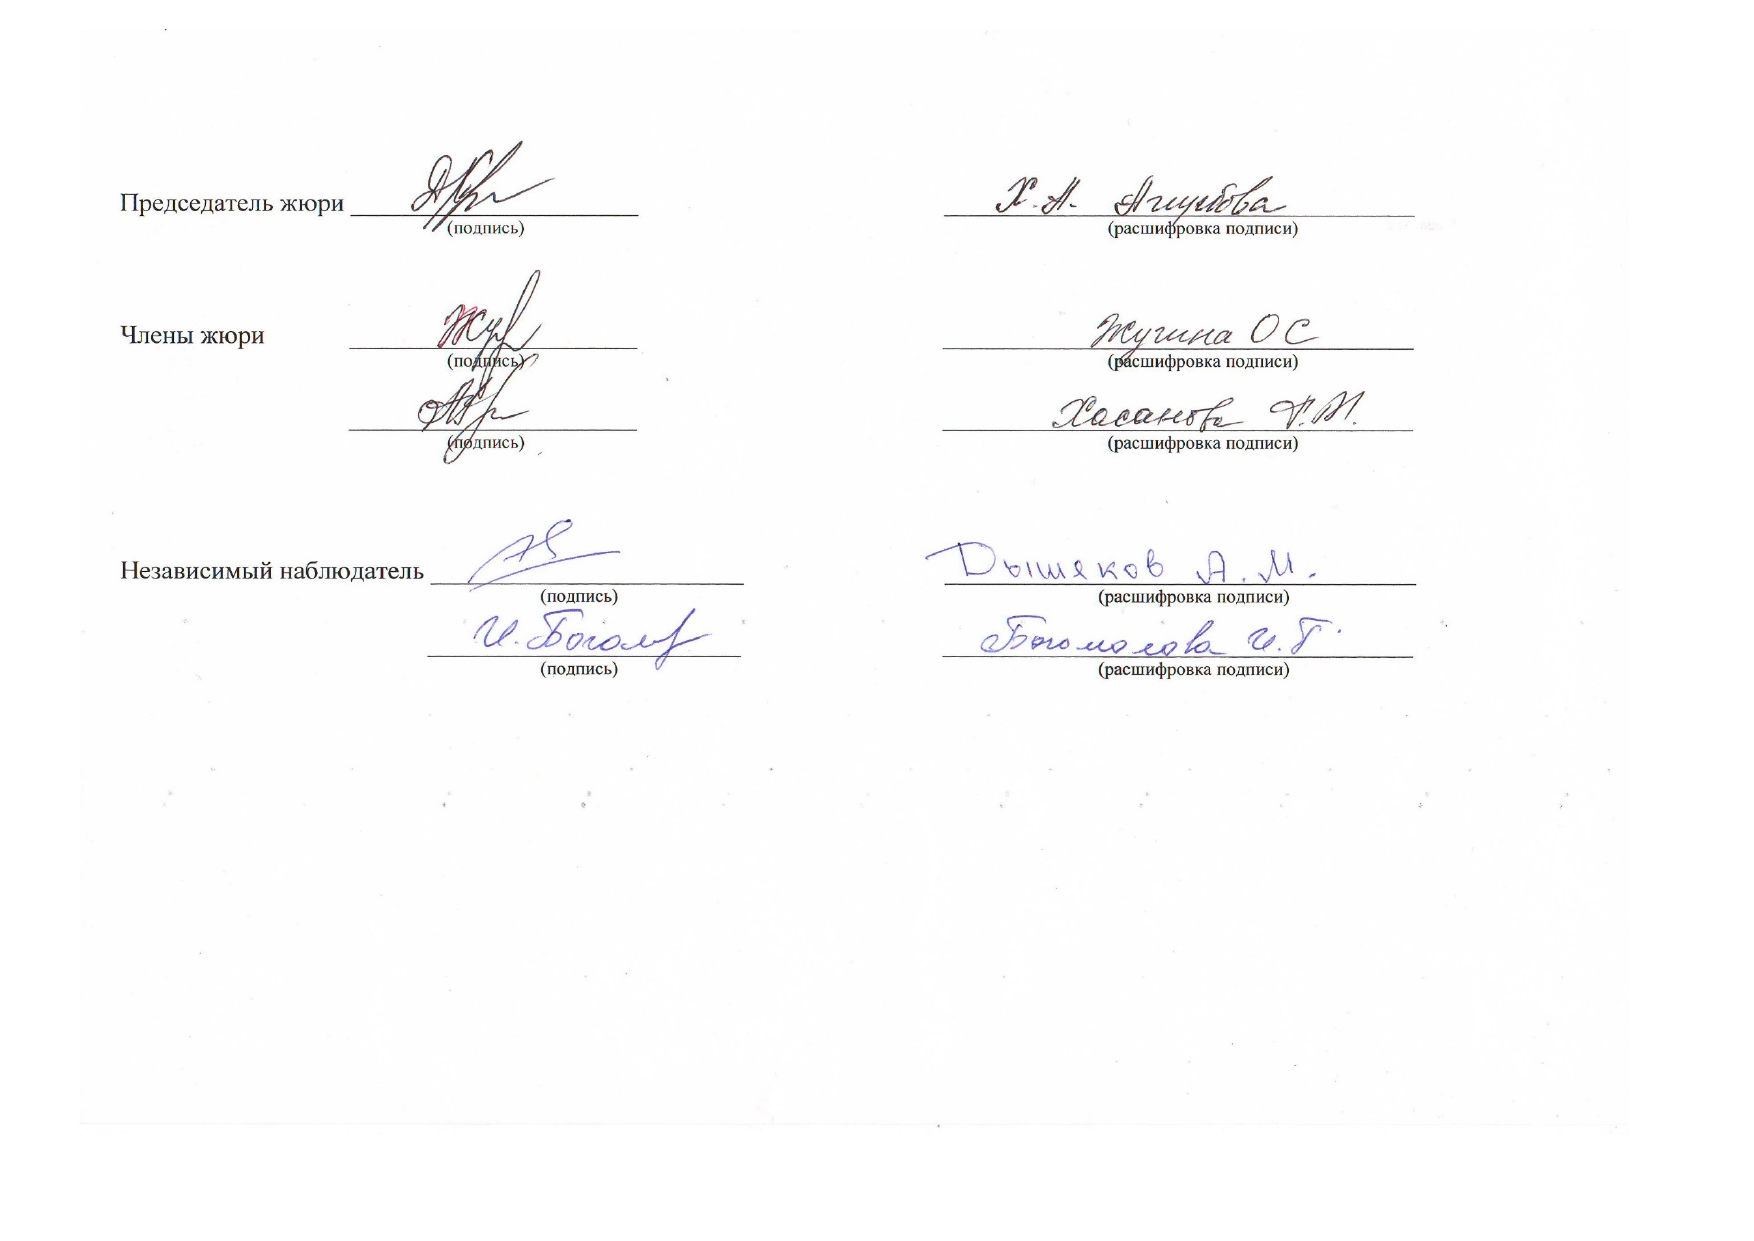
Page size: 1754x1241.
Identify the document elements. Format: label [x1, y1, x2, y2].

picture [73, 29, 1636, 1135]
